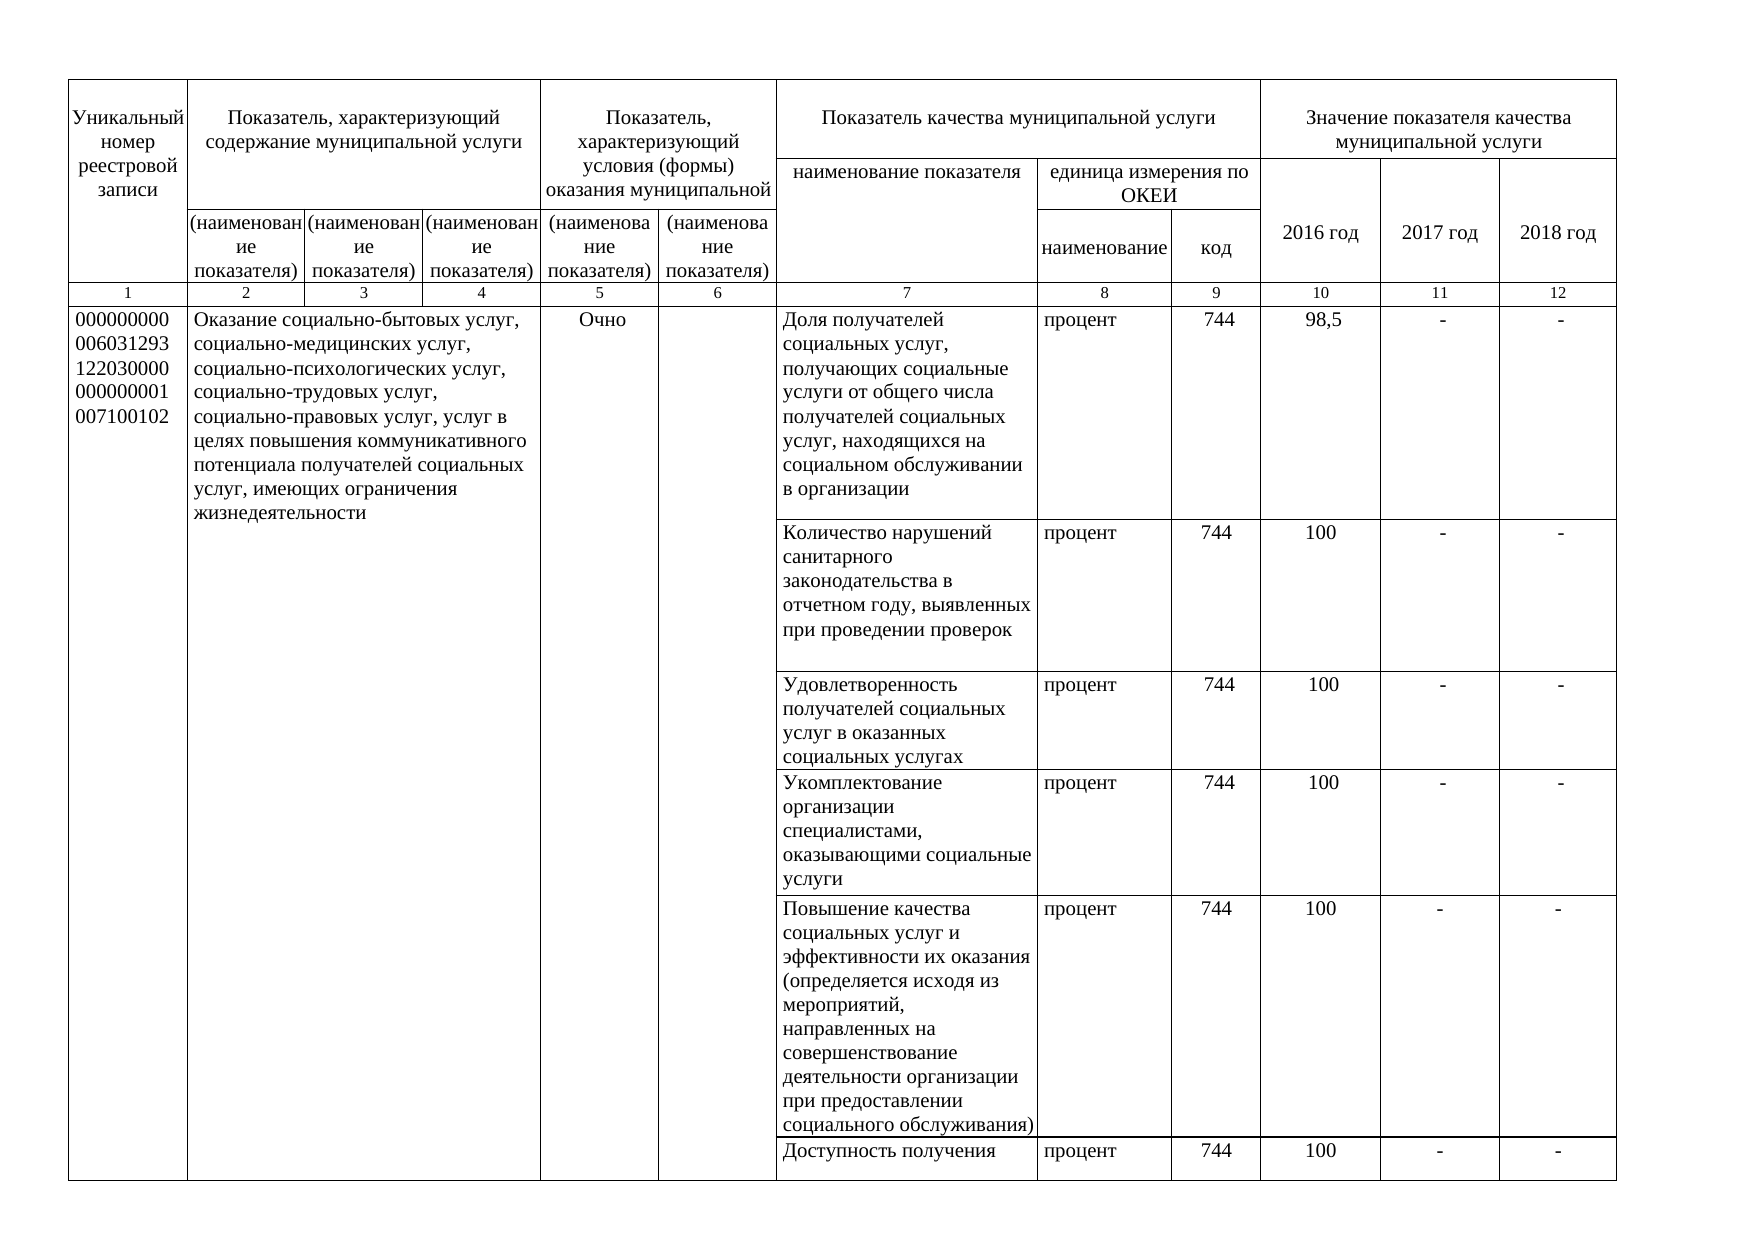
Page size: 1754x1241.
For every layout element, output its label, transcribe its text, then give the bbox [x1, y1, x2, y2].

table_cell процент [1038, 520, 1171, 671]
table_cell 3 [305, 283, 422, 306]
table_cell (наименование показателя) [423, 210, 540, 282]
table_cell Доля получателей социальных услуг, получающих социальные услуги от общего числа получателей социальных услуг, находящихся на социальном обслуживании в организации [777, 307, 1037, 519]
table_cell Очно [541, 307, 658, 1180]
table_cell 12 [1500, 283, 1616, 306]
table_cell 1 [69, 283, 187, 306]
table_cell 11 [1381, 283, 1499, 306]
table_cell процент [1038, 672, 1171, 768]
table_cell 744 [1172, 896, 1260, 1136]
table_cell 7 [777, 283, 1037, 306]
table_header Уникальный номер реестровой записи [69, 80, 187, 282]
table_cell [777, 1138, 1037, 1180]
table_cell наименование [1038, 210, 1171, 282]
table_cell [659, 307, 776, 1180]
table_cell Повышение качества социальных услуг и эффективности их оказания (определяется исходя из мероприятий, направленных на совершенствование деятельности организации при предоставлении социального обслуживания) [777, 896, 1037, 1136]
table_cell 2017 год [1381, 159, 1499, 282]
table_cell 98,5 [1261, 307, 1380, 519]
table_cell наименование показателя [777, 159, 1037, 282]
table_cell - [1500, 770, 1616, 895]
table_cell 744 [1172, 770, 1260, 895]
table_cell - [1500, 672, 1616, 768]
table_cell - [1381, 307, 1499, 519]
table_cell 2 [188, 283, 304, 306]
table_cell процент [1038, 307, 1171, 519]
table_cell 4 [423, 283, 540, 306]
table_cell 2016 год [1261, 159, 1380, 282]
table_cell (наименова ние показателя) [541, 210, 658, 282]
table_cell Оказание социально-бытовых услуг, социально-медицинских услуг, социально-психологических услуг, социально-трудовых услуг, социально-правовых услуг, услуг в целях повышения коммуникативного потенциала получателей социальных услуг, имеющих ограничения жизнедеятельности [188, 307, 540, 1180]
table_cell 100 [1261, 672, 1380, 768]
table_cell - [1381, 770, 1499, 895]
table_cell - [1381, 896, 1499, 1136]
table_cell 10 [1261, 283, 1380, 306]
table_header Показатель, характеризующий содержание муниципальной услуги [188, 80, 540, 208]
table_cell 100 [1261, 520, 1380, 671]
table_cell 5 [541, 283, 658, 306]
table_header Показатель качества муниципальной услуги [777, 80, 1260, 158]
table_cell - [1381, 1138, 1499, 1180]
table_cell - [1381, 520, 1499, 671]
table_cell Укомплектование организации специалистами, оказывающими социальные услуги [777, 770, 1037, 895]
table_cell 744 [1172, 1138, 1260, 1180]
table_cell процент [1038, 770, 1171, 895]
table_header Показатель, характеризующий условия (формы) оказания муниципальной услуги [541, 80, 776, 208]
table_cell 100 [1261, 896, 1380, 1136]
table_header Значение показателя качества муниципальной услуги [1261, 80, 1616, 158]
table_cell 744 [1172, 307, 1260, 519]
table_cell процент [1038, 1138, 1171, 1180]
table_cell 6 [659, 283, 776, 306]
table_cell код [1172, 210, 1260, 282]
table_cell Удовлетворенность получателей социальных услуг в оказанных социальных услугах [777, 672, 1037, 768]
table_cell - [1500, 1138, 1616, 1180]
table_cell 9 [1172, 283, 1260, 306]
table_cell единица измерения по ОКЕИ [1038, 159, 1260, 208]
table_cell 744 [1172, 672, 1260, 768]
table_cell (наименова ние показателя) [659, 210, 776, 282]
table_cell 744 [1172, 520, 1260, 671]
table_cell - [1500, 307, 1616, 519]
table_cell 2018 год [1500, 159, 1616, 282]
table_cell 8 [1038, 283, 1171, 306]
table_cell - [1500, 896, 1616, 1136]
table_cell Количество нарушений санитарного законодательства в отчетном году, выявленных при проведении проверок [777, 520, 1037, 671]
table_cell (наименование показателя) [305, 210, 422, 282]
table_cell 100 [1261, 770, 1380, 895]
table_cell - [1500, 520, 1616, 671]
table_cell (наименование показателя) [188, 210, 304, 282]
table_cell 100 [1261, 1138, 1380, 1180]
table_cell 000000000 006031293 122030000 000000001 007100102 [69, 307, 187, 1180]
table_cell - [1381, 672, 1499, 768]
table_cell процент [1038, 896, 1171, 1136]
